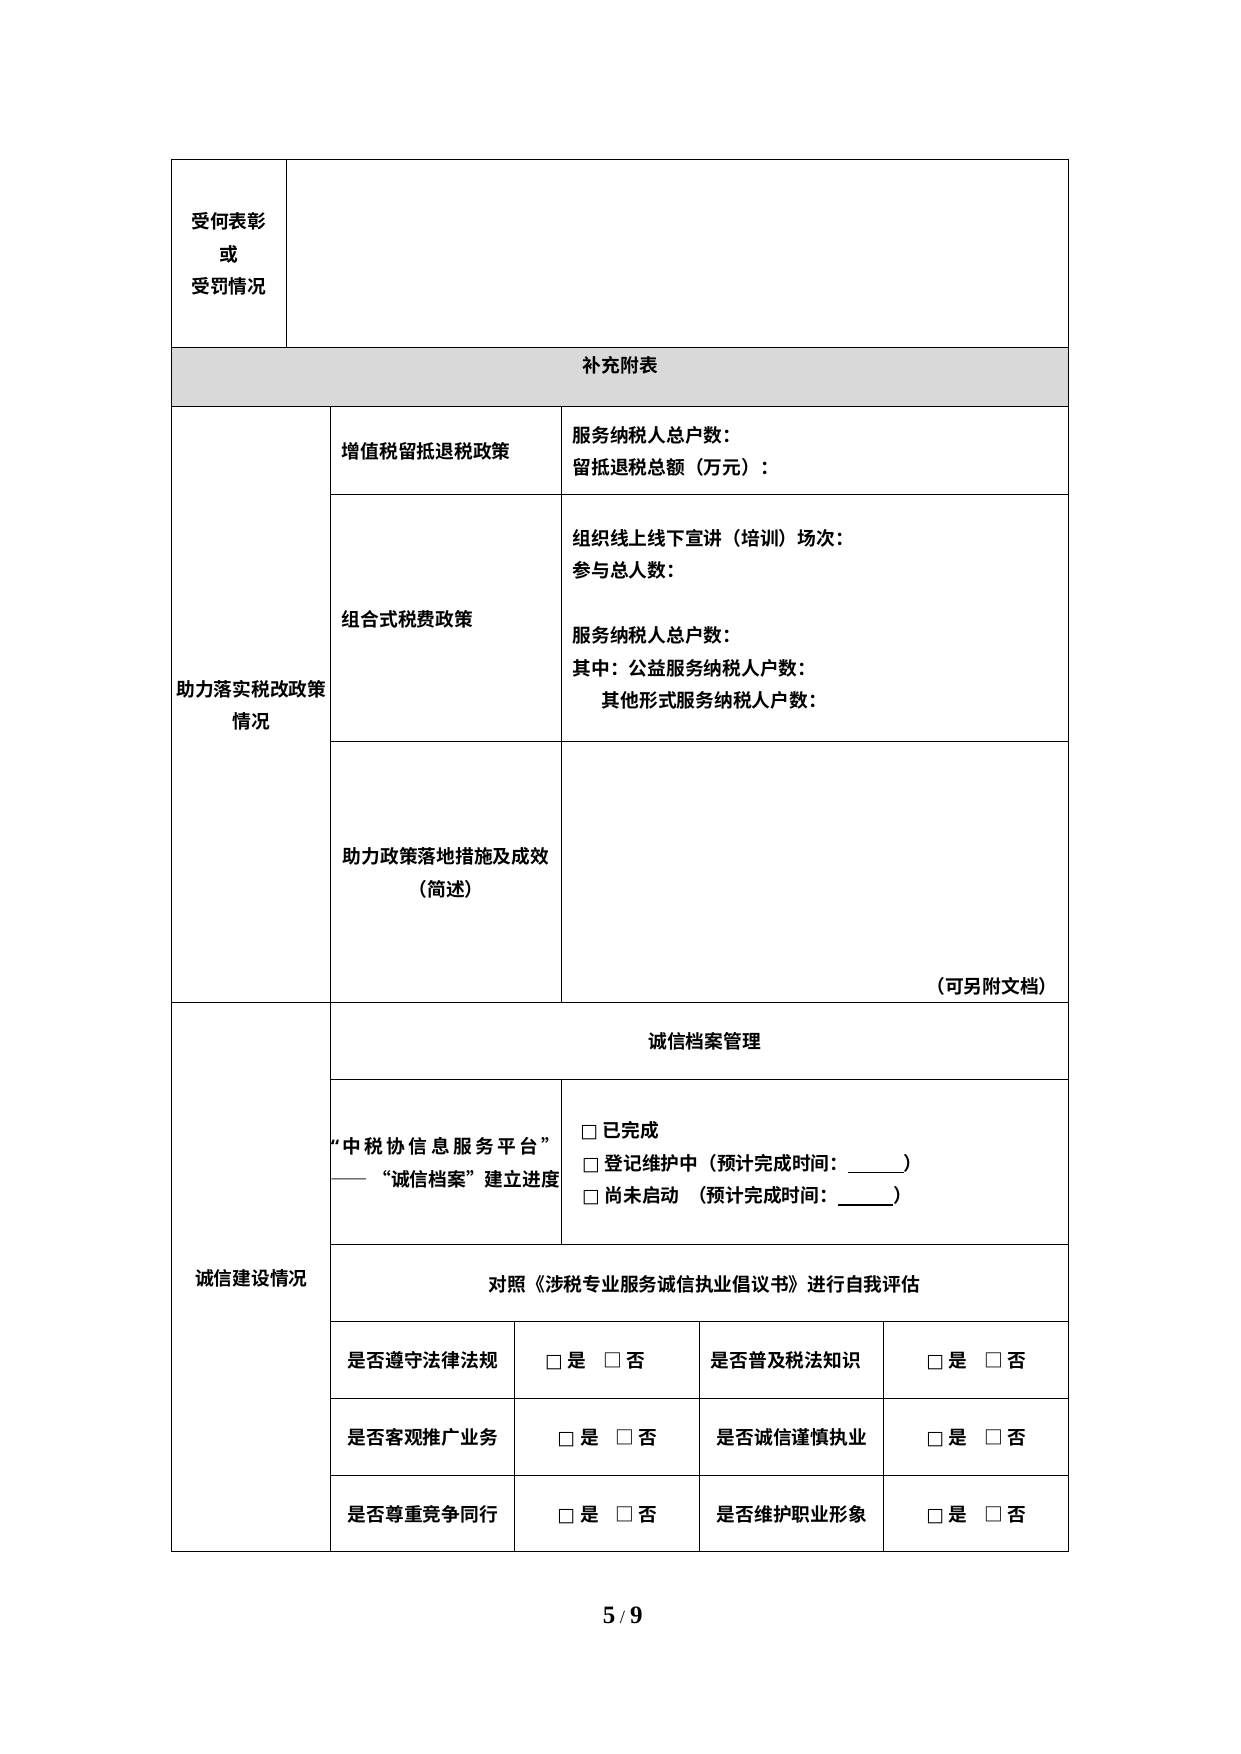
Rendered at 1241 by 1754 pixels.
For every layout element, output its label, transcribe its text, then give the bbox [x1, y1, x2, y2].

table_cell 助力政策落地措施及成效 （简述） [331, 742, 561, 1002]
table_cell 是否诚信谨慎执业 [700, 1399, 883, 1474]
table_cell [287, 160, 1068, 347]
table_cell □ 是 □ 否 [515, 1322, 699, 1398]
table_cell （可另附文档） [562, 742, 1068, 1002]
table_cell □ 是 □ 否 [884, 1322, 1068, 1398]
table_cell 组合式税费政策 [331, 495, 561, 741]
table_cell 增值税留抵退税政策 [331, 407, 561, 494]
table_cell □ 是 □ 否 [515, 1399, 699, 1474]
table_cell 服务纳税人总户数： 留抵退税总额（万元）： [562, 407, 1068, 494]
table_cell 是否维护职业形象 [700, 1476, 883, 1551]
table_cell □ 是 □ 否 [884, 1476, 1068, 1551]
table_cell 是否客观推广业务 [331, 1399, 514, 1474]
table_cell 诚信档案管理 [331, 1003, 1068, 1079]
table_cell 助力落实税改政策情况 [172, 407, 330, 1002]
table_cell “中税协信息服务平台”—— “诚信档案”建立进度 [331, 1080, 561, 1244]
table_cell □ 是 □ 否 [515, 1476, 699, 1551]
table_cell □ 已完成 □ 登记维护中（预计完成时间： ） □ 尚未启动 （预计完成时间： ） [562, 1080, 1068, 1244]
table_cell 是否遵守法律法规 [331, 1322, 514, 1398]
table_cell 补充附表 [172, 348, 1068, 406]
table_cell 组织线上线下宣讲（培训）场次： 参与总人数： 服务纳税人总户数： 其中：公益服务纳税人户数： 其他形式服务纳税人户数： [562, 495, 1068, 741]
table_cell 是否普及税法知识 [700, 1322, 883, 1398]
table_cell □ 是 □ 否 [884, 1399, 1068, 1474]
table_cell 受何表彰 或 受罚情况 [172, 160, 286, 347]
table_cell 对照《涉税专业服务诚信执业倡议书》进行自我评估 [331, 1245, 1068, 1321]
table_cell 诚信建设情况 [172, 1003, 330, 1551]
table_cell 是否尊重竞争同行 [331, 1476, 514, 1551]
